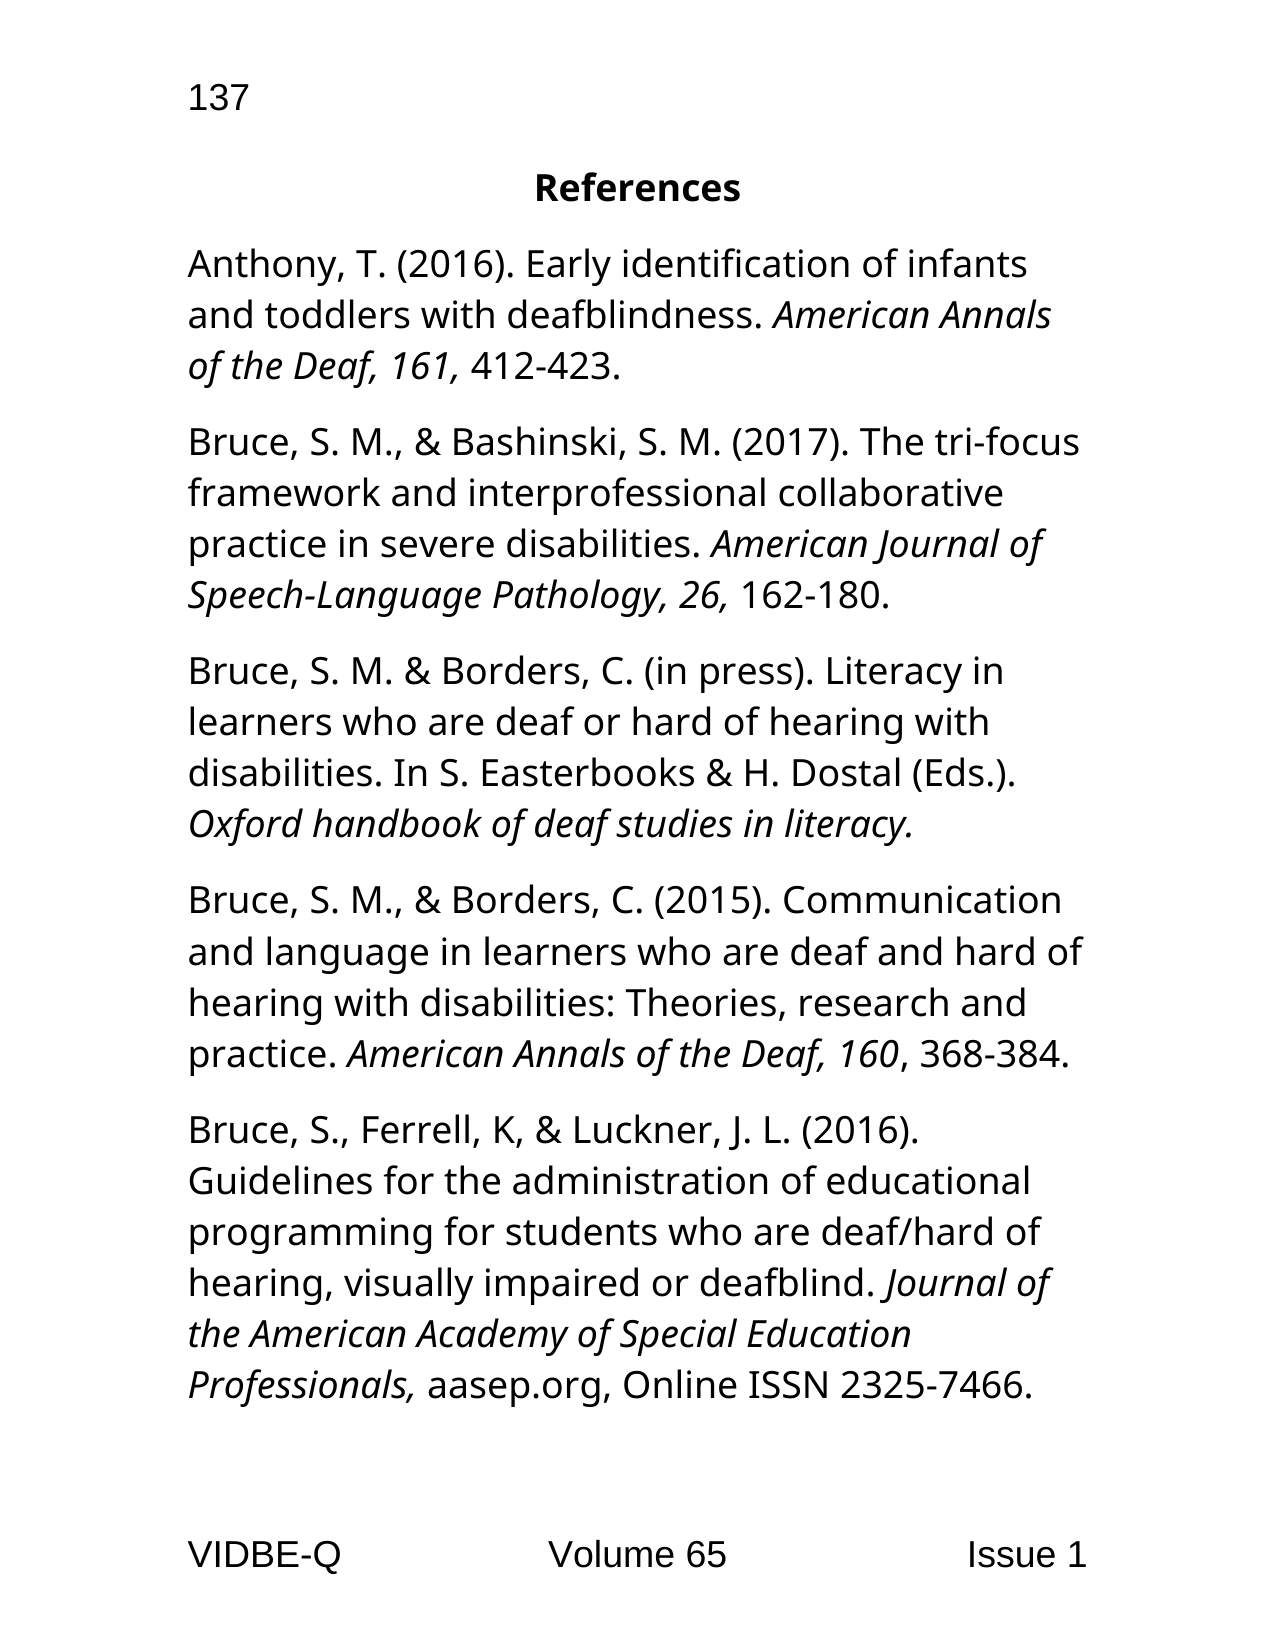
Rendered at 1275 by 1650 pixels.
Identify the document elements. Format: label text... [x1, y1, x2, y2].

text Bruce, S. M., & Bashinski, S. M. (2017). The tri-focus framework and interprofessional collaborative practice in severe disabilities. American Journal of Speech-Language Pathology, 26, 162-180. [187, 415, 1087, 619]
text Bruce, S., Ferrell, K, & Luckner, J. L. (2016). Guidelines for the administration of educational programming for students who are deaf/hard of hearing, visually impaired or deafblind. Journal of the American Academy of Special Education Professionals, aasep.org, Online ISSN 2325-7466. [912, 1103, 1087, 1409]
text Anthony, T. (2016). Early identification of infants and toddlers with deafblindness. American Annals of the Deaf, 161, 412-423. [187, 237, 1087, 390]
text References [187, 161, 1087, 212]
text Bruce, S. M., & Borders, C. (2015). Communication and language in learners who are deaf and hard of hearing with disabilities: Theories, research and practice. American Annals of the Deaf, 160, 368-384. [187, 874, 1087, 1078]
text Bruce, S. M. & Borders, C. (in press). Literacy in learners who are deaf or hard of hearing with disabilities. In S. Easterbooks & H. Dostal (Eds.). Oxford handbook of deaf studies in literacy. [187, 644, 1087, 849]
